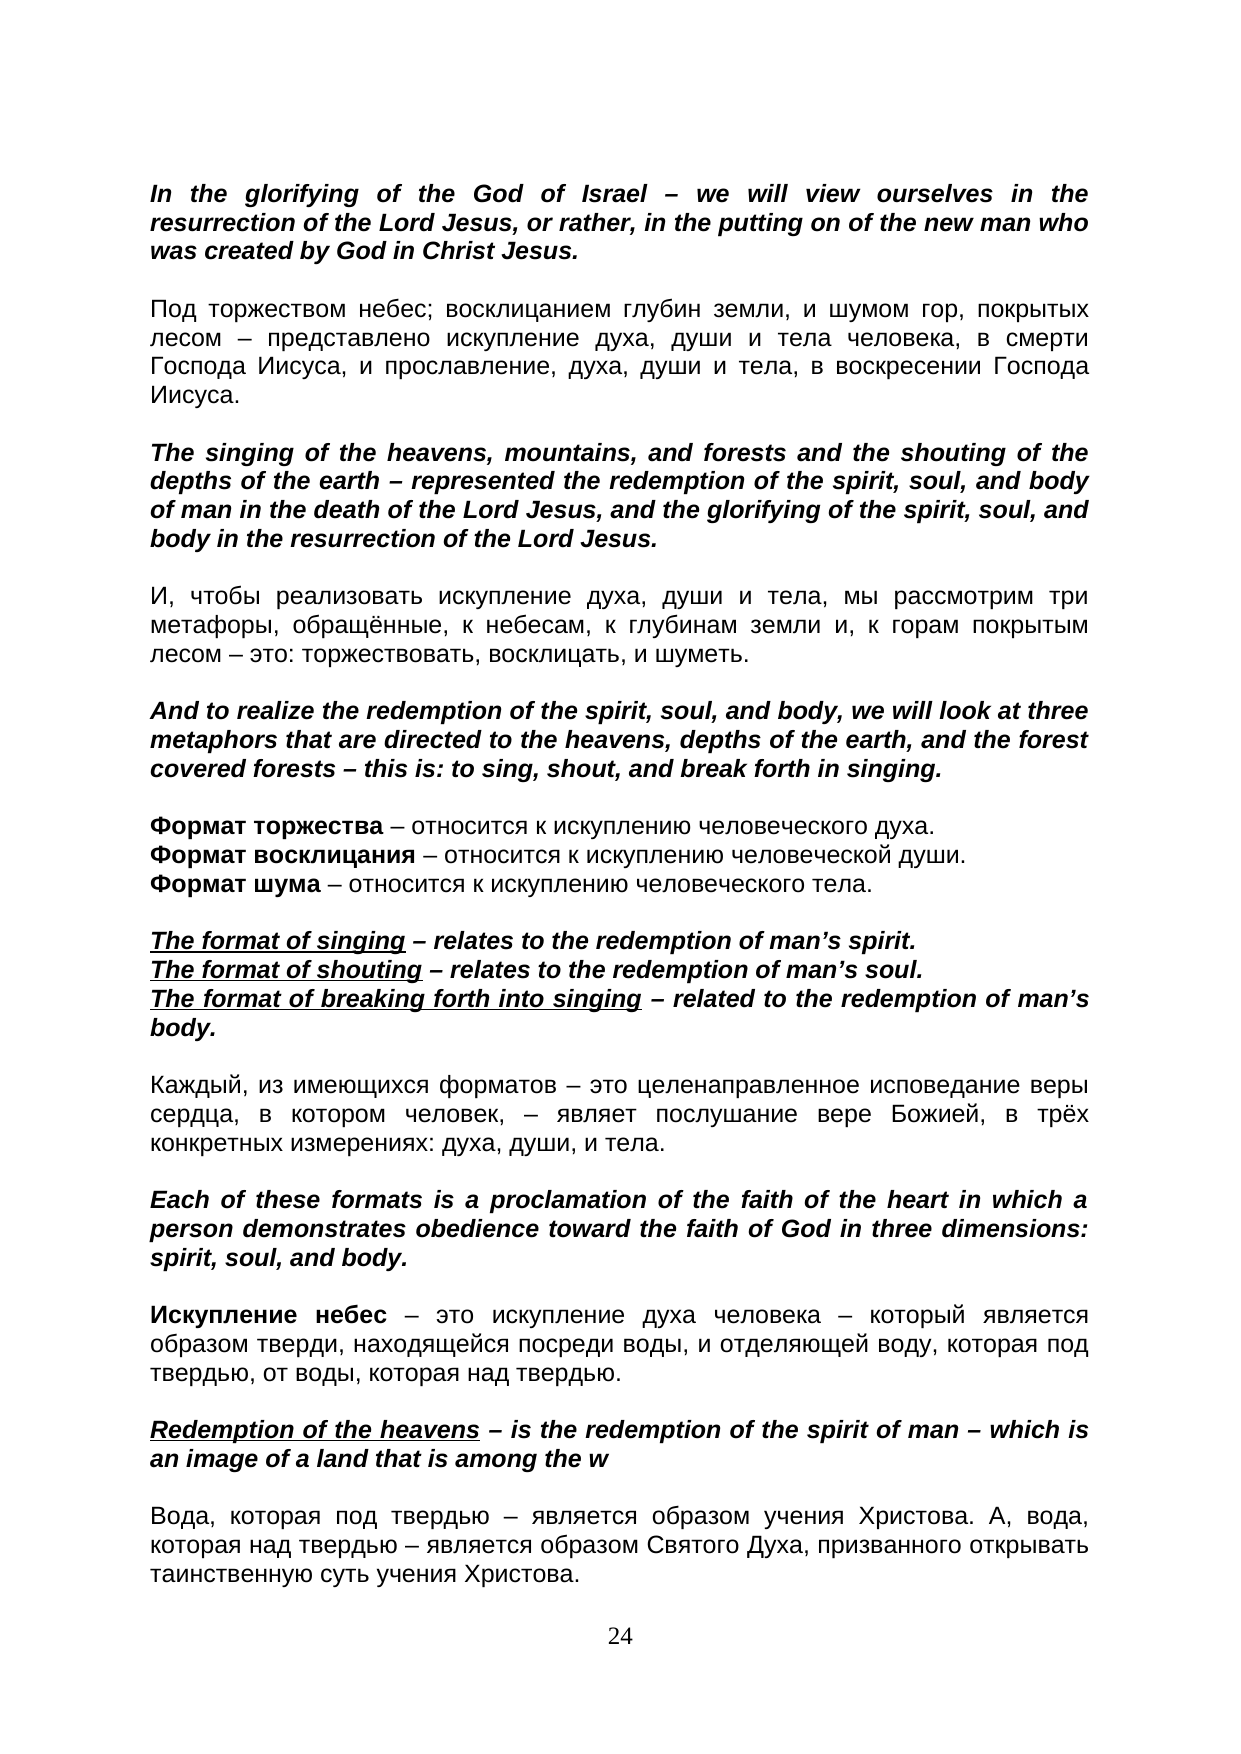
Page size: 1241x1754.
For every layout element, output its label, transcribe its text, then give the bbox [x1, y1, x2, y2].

text The format of breaking forth into singing – related to the redemption of man’s body. [150, 984, 1090, 1041]
text Под торжеством небес; восклицанием глубин земли, и шумом гор, покрытых лесом – представлено искупление духа, души и тела человека, в смерти Господа Иисуса, и прославление, духа, души и тела, в воскресении Господа Иисуса. [150, 294, 1090, 409]
text Искупление небес – это искупление духа человека – который является образом тверди, находящейся посреди воды, и отделяющей воду, которая под твердью, от воды, которая над твердью. [150, 1300, 1090, 1386]
text Redemption of the heavens – is the redemption of the spirit of man – which is an image of a land that is among the w [150, 1415, 1090, 1472]
text The format of singing – relates to the redemption of man’s spirit. [150, 926, 1090, 955]
text Each of these formats is a proclamation of the faith of the heart in which a person demonstrates obedience toward the faith of God in three dimensions: spirit, soul, and body. [150, 1185, 1090, 1271]
text The format of shouting – relates to the redemption of man’s soul. [150, 955, 1090, 984]
text Вода, которая под твердью – является образом учения Христова. А, вода, которая над твердью – является образом Святого Духа, призванного открывать таинственную суть учения Христова. [150, 1501, 1090, 1587]
text And to realize the redemption of the spirit, soul, and body, we will look at three metaphors that are directed to the heavens, depths of the earth, and the forest covered forests – this is: to sing, shout, and break forth in singing. [150, 696, 1090, 782]
text Формат торжества – относится к искуплению человеческого духа. [150, 811, 1090, 840]
text In the glorifying of the God of Israel – we will view ourselves in the resurrection of the Lord Jesus, or rather, in the putting on of the new man who was created by God in Christ Jesus. [150, 179, 1090, 265]
text The singing of the heavens, mountains, and forests and the shouting of the depths of the earth – represented the redemption of the spirit, soul, and body of man in the death of the Lord Jesus, and the glorifying of the spirit, soul, and body in the resurrection of the Lord Jesus. [150, 437, 1090, 552]
text И, чтобы реализовать искупление духа, души и тела, мы рассмотрим три метафоры, обращённые, к небесам, к глубинам земли и, к горам покрытым лесом – это: торжествовать, восклицать, и шуметь. [150, 581, 1090, 667]
text Формат восклицания – относится к искуплению человеческой души. [150, 840, 1090, 869]
text Формат шума – относится к искуплению человеческого тела. [150, 869, 1090, 897]
text Каждый, из имеющихся форматов – это целенаправленное исповедание веры сердца, в котором человек, – являет послушание вере Божией, в трёх конкретных измерениях: духа, души, и тела. [150, 1070, 1090, 1156]
